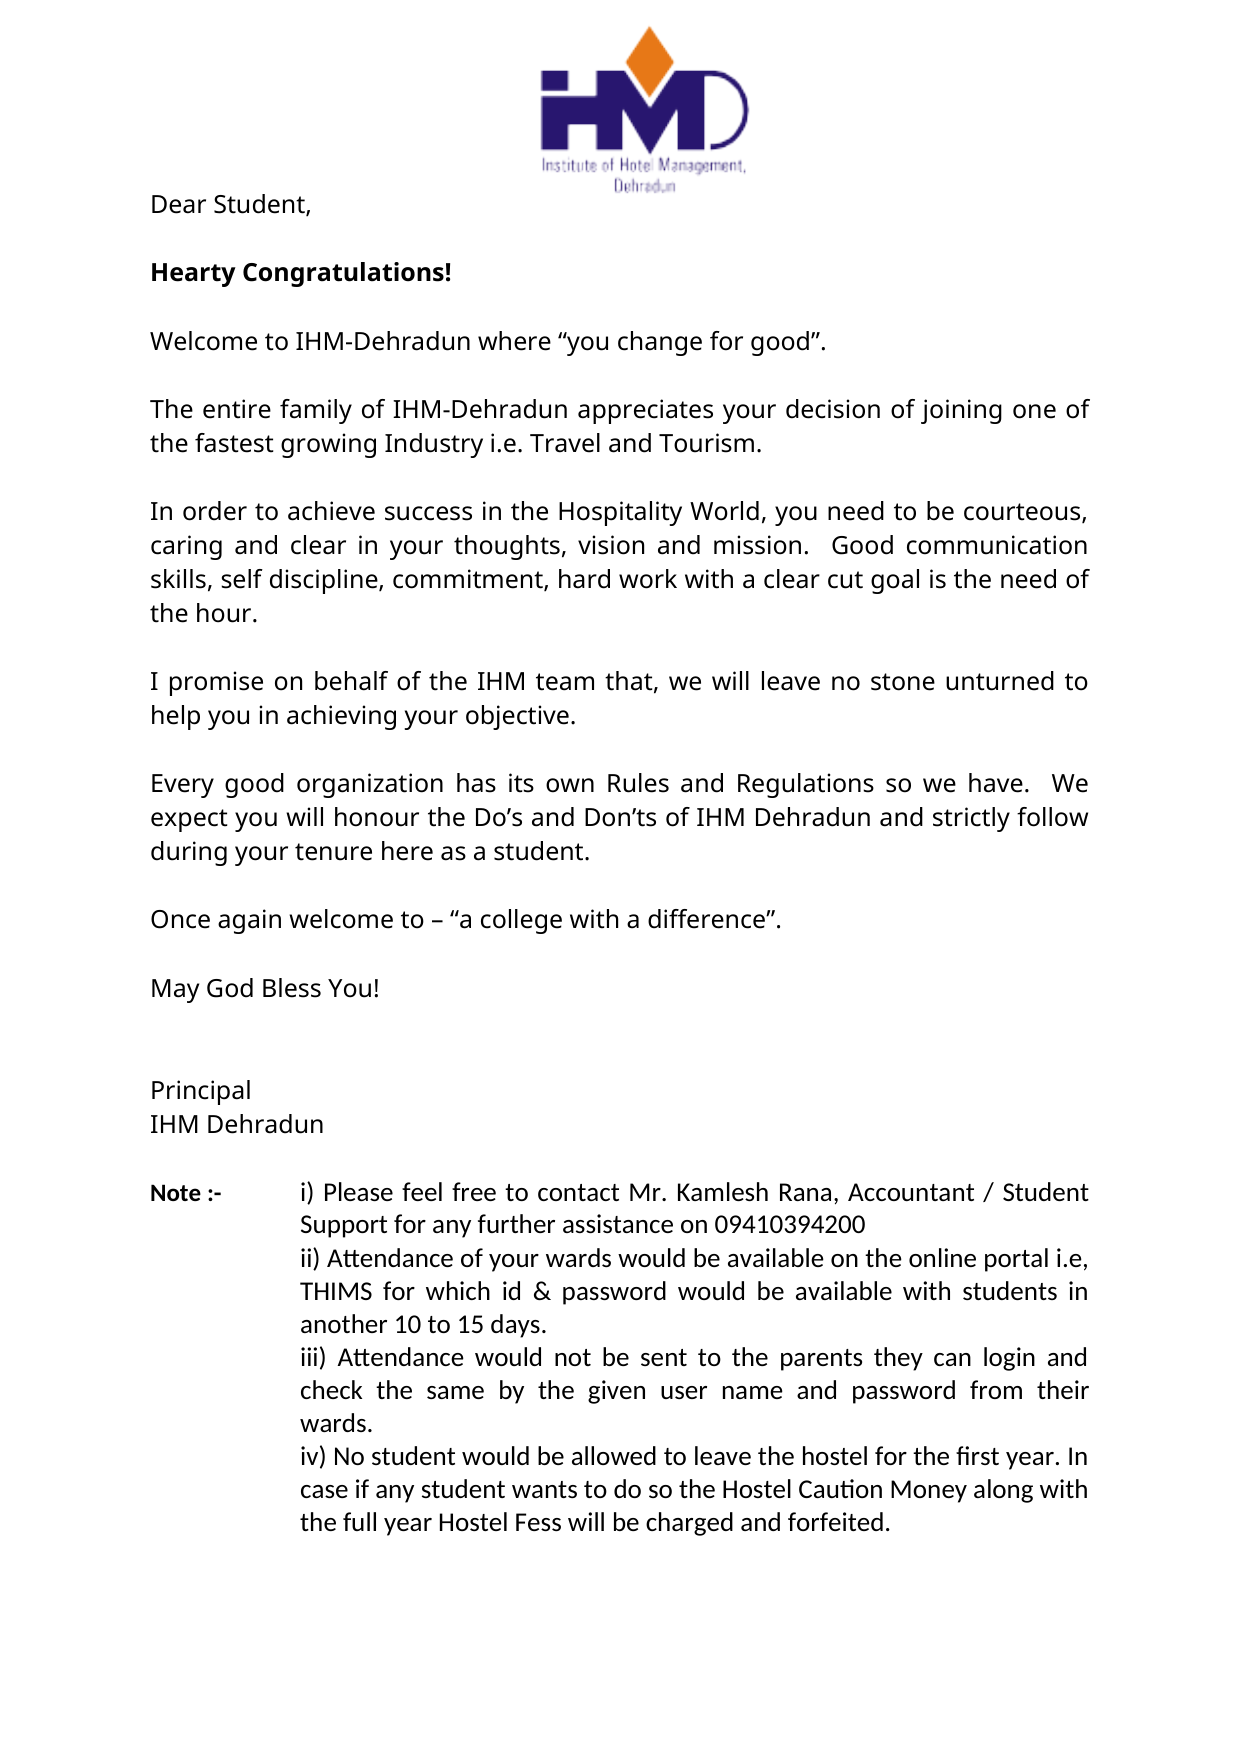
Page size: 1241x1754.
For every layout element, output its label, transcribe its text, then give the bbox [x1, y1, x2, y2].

text Every good organization has its own Rules and Regulations so we have. We expect you will honour the Do’s and Don’ts of IHM Dehradun and strictly follow during your tenure here as a student. [150, 766, 1090, 868]
text May God Bless You! [150, 970, 1090, 1004]
text I promise on behalf of the IHM team that, we will leave no stone unturned to help you in achieving your objective. [150, 664, 1090, 732]
text Note :- i) Please feel free to contact Mr. Kamlesh Rana, Accountant / Student Support for any further assistance on 09410394200 [150, 1175, 1090, 1241]
text iv) No student would be allowed to leave the hostel for the first year. In case if any student wants to do so the Hostel Caution Money along with the full year Hostel Fess will be charged and forfeited. [150, 1439, 1090, 1538]
text Hearty Congratulations! [150, 255, 1090, 289]
text ii) Attendance of your wards would be available on the online portal i.e, THIMS for which id & password would be available with students in another 10 to 15 days. [150, 1241, 1090, 1340]
text Welcome to IHM-Dehradun where “you change for good”. [150, 323, 1090, 357]
text iii) Attendance would not be sent to the parents they can login and check the same by the given user name and password from their wards. [150, 1340, 1090, 1439]
text The entire family of IHM-Dehradun appreciates your decision of joining one of the fastest growing Industry i.e. Travel and Tourism. [150, 391, 1090, 459]
text Dear Student, [150, 187, 1090, 221]
text Once again welcome to – “a college with a difference”. [150, 902, 1090, 936]
text Principal [150, 1072, 1090, 1107]
text In order to achieve success in the Hospitality World, you need to be courteous, caring and clear in your thoughts, vision and mission. Good communication skills, self discipline, commitment, hard work with a clear cut goal is the need of the hour. [150, 493, 1090, 630]
text IHM Dehradun [150, 1107, 1090, 1141]
